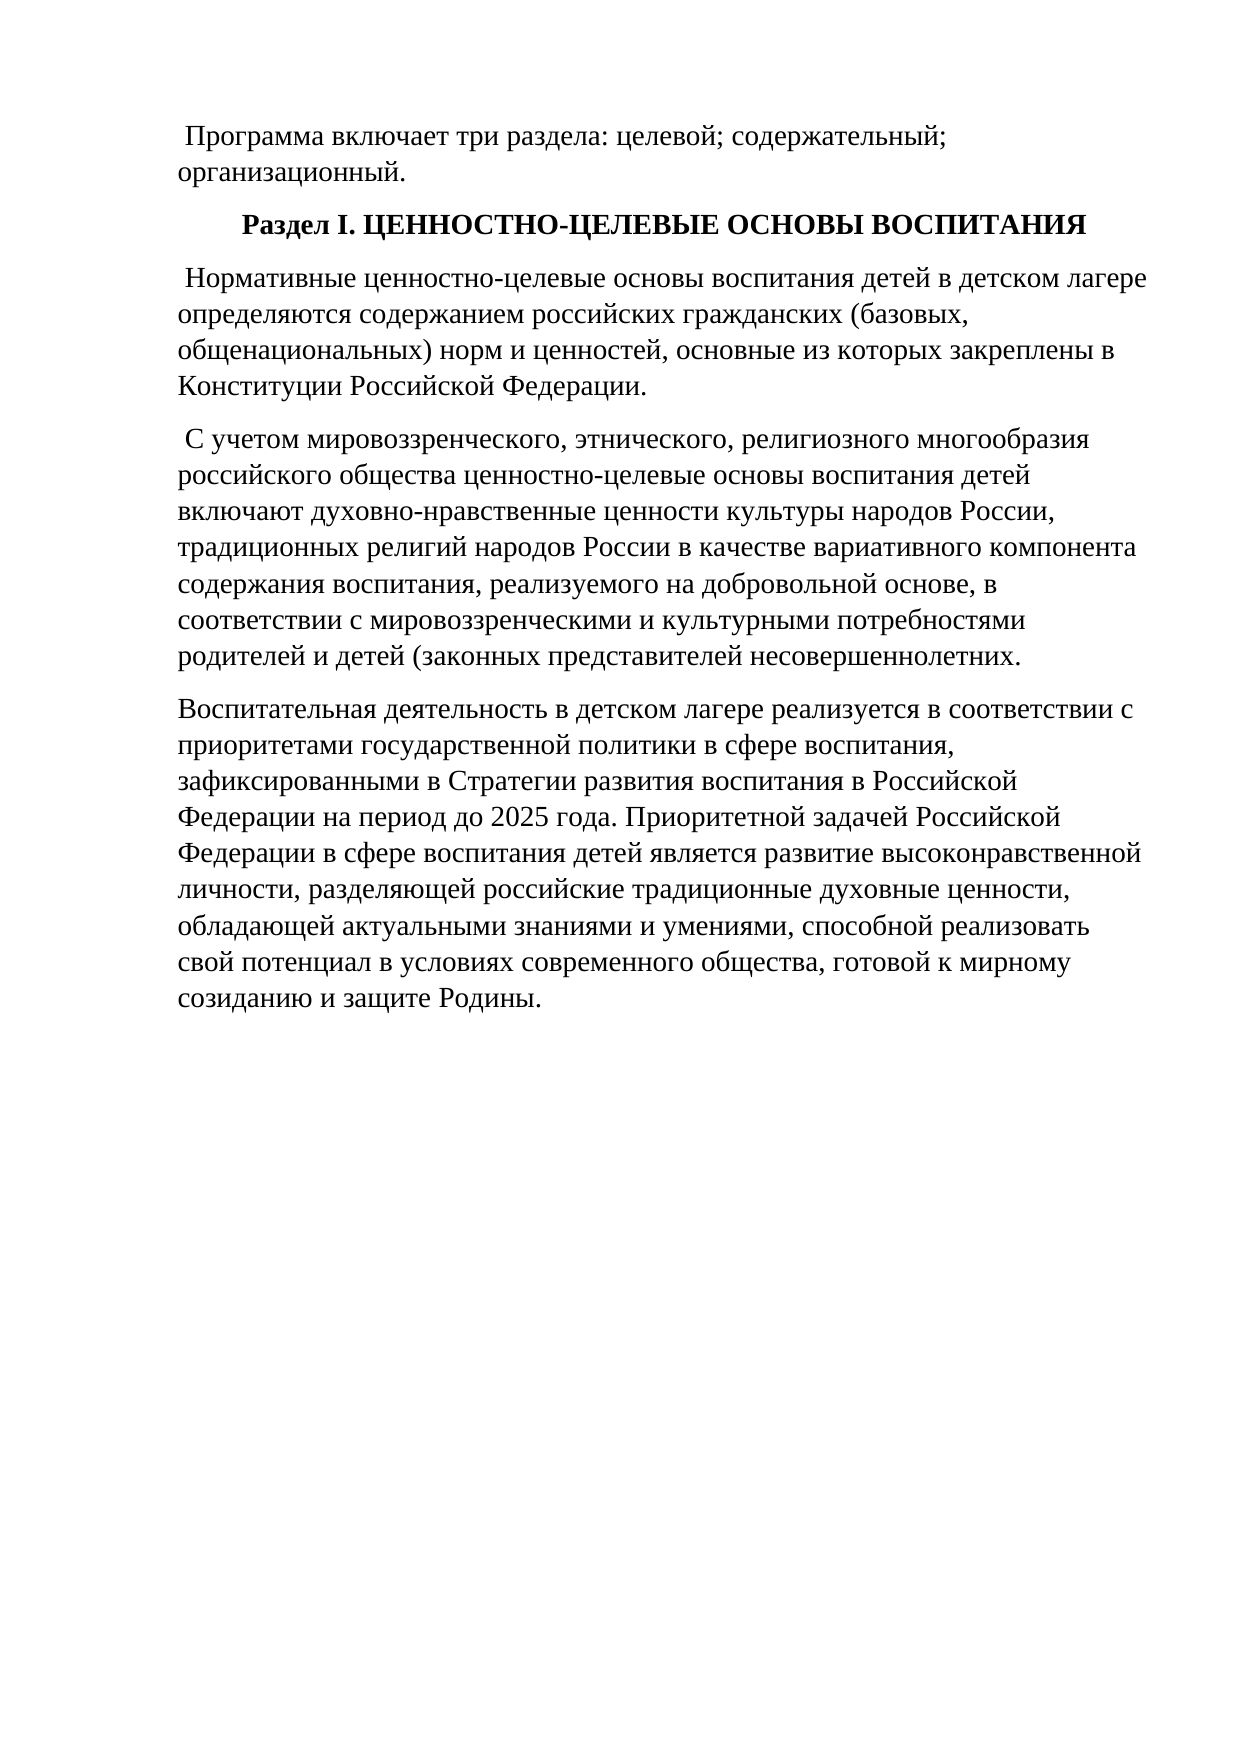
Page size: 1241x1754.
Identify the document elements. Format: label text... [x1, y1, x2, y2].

text Программа включает три раздела: целевой; содержательный; организационный. [177, 118, 1152, 188]
text Воспитательная деятельность в детском лагере реализуется в соответствии с приоритетами государственной политики в сфере воспитания, зафиксированными в Стратегии развития воспитания в Российской Федерации на период до 2025 года. Приоритетной задачей Российской Федерации в сфере воспитания детей является развитие высоконравственной личности, разделяющей российские традиционные духовные ценности, обладающей актуальными знаниями и умениями, способной реализовать свой потенциал в условиях современного общества, готовой к мирному созиданию и защите Родины. [177, 691, 1152, 1013]
text Нормативные ценностно-целевые основы воспитания детей в детском лагере определяются содержанием российских гражданских (базовых, общенациональных) норм и ценностей, основные из которых закреплены в Конституции Российской Федерации. [177, 260, 1152, 402]
text С учетом мировоззренческого, этнического, религиозного многообразия российского общества ценностно-целевые основы воспитания детей включают духовно-нравственные ценности культуры народов России, традиционных религий народов России в качестве вариативного компонента содержания воспитания, реализуемого на добровольной основе, в соответствии с мировоззренческими и культурными потребностями родителей и детей (законных представителей несовершеннолетних. [177, 421, 1152, 672]
text Раздел I. ЦЕННОСТНО-ЦЕЛЕВЫЕ ОСНОВЫ ВОСПИТАНИЯ [177, 207, 1152, 241]
